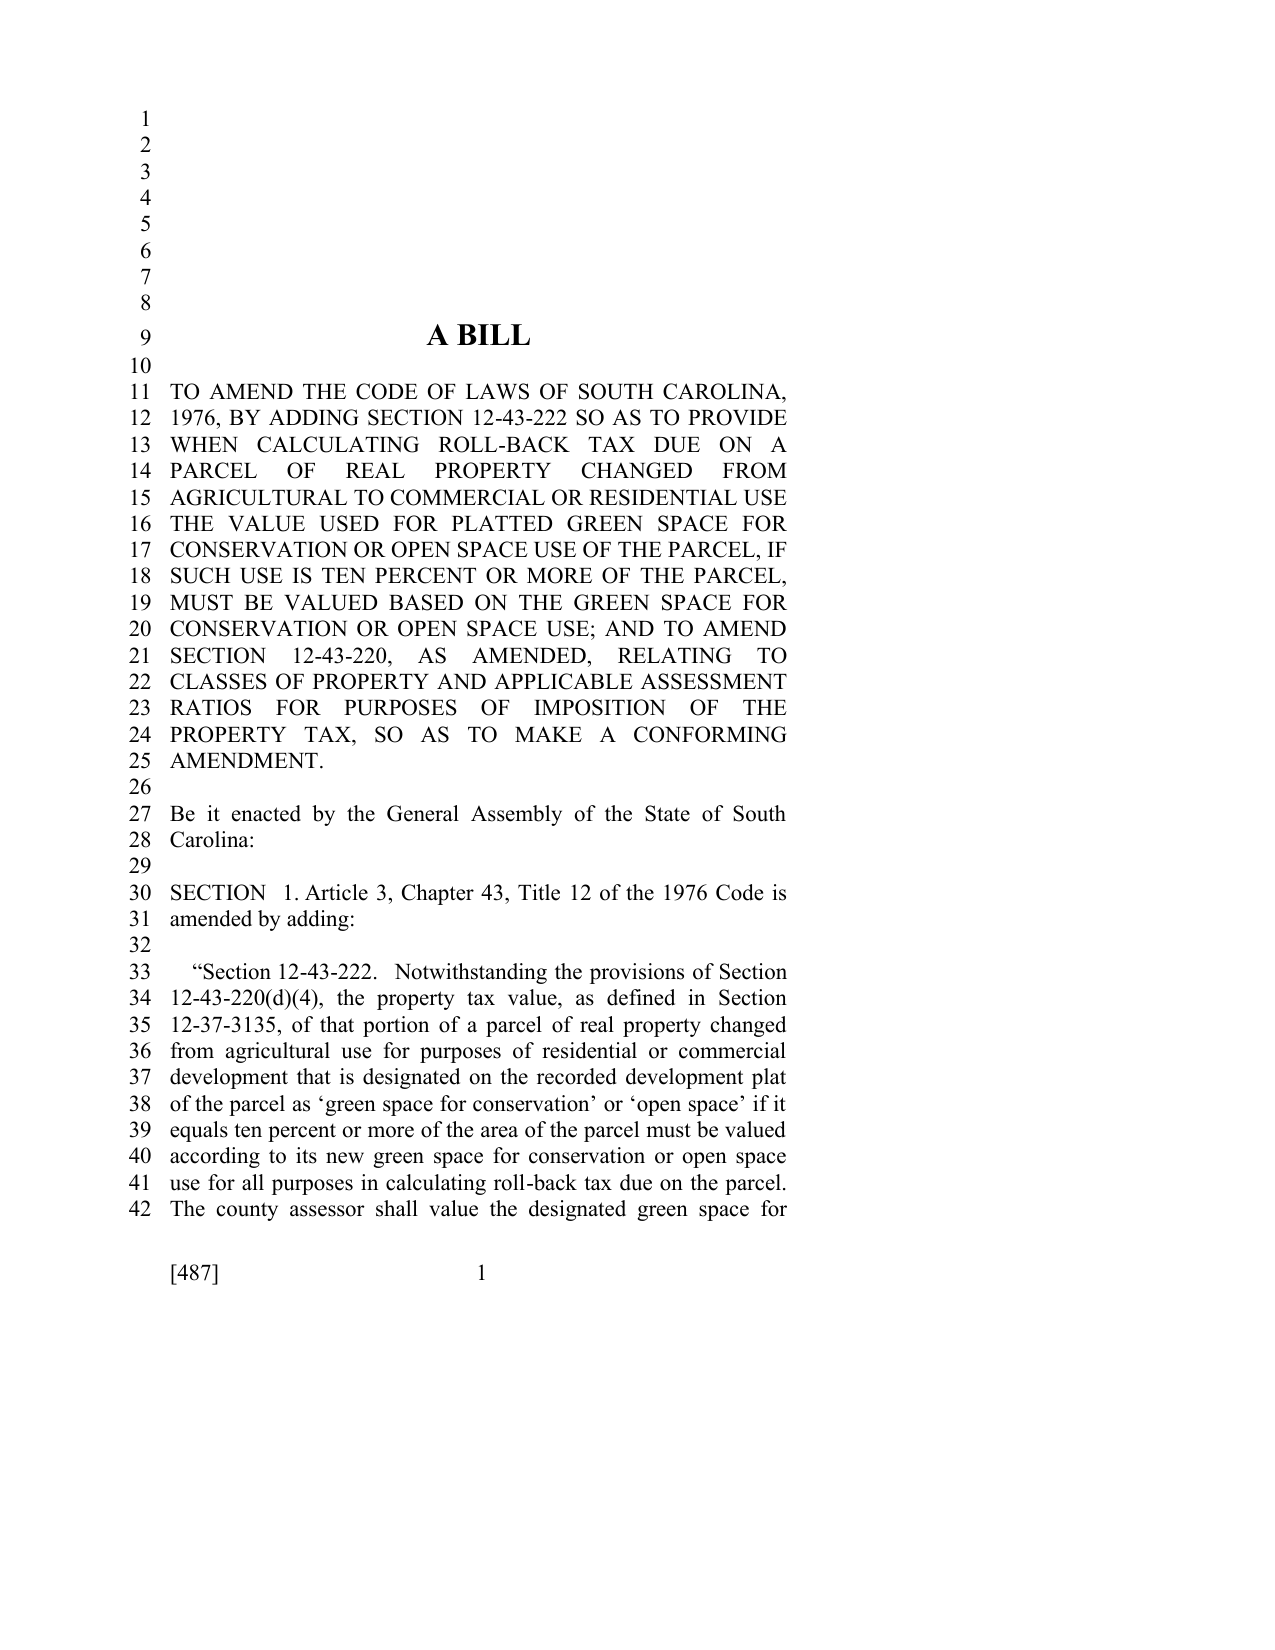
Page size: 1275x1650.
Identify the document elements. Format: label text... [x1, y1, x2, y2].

text A BILL [169, 316, 787, 352]
text SECTION 1. Article 3, Chapter 43, Title 12 of the 1976 Code is amended by adding: [169, 879, 787, 932]
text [169, 958, 787, 1221]
text TO AMEND THE CODE OF LAWS OF SOUTH CAROLINA, 1976, BY ADDING SECTION 12-43-222 SO AS TO PROVIDE WHEN CALCULATING ROLL-BACK TAX DUE ON A PARCEL OF REAL PROPERTY CHANGED FROM AGRICULTURAL TO COMMERCIAL OR RESIDENTIAL USE THE VALUE USED FOR PLATTED GREEN SPACE FOR CONSERVATION OR OPEN SPACE USE OF THE PARCEL, IF SUCH USE IS TEN PERCENT OR MORE OF THE PARCEL, MUST BE VALUED BASED ON THE GREEN SPACE FOR CONSERVATION OR OPEN SPACE USE; AND TO AMEND SECTION 12-43-220, AS AMENDED, RELATING TO CLASSES OF PROPERTY AND APPLICABLE ASSESSMENT RATIOS FOR PURPOSES OF IMPOSITION OF THE PROPERTY TAX, SO AS TO MAKE A CONFORMING AMENDMENT. [169, 378, 787, 773]
text Be it enacted by the General Assembly of the State of South Carolina: [169, 800, 787, 852]
